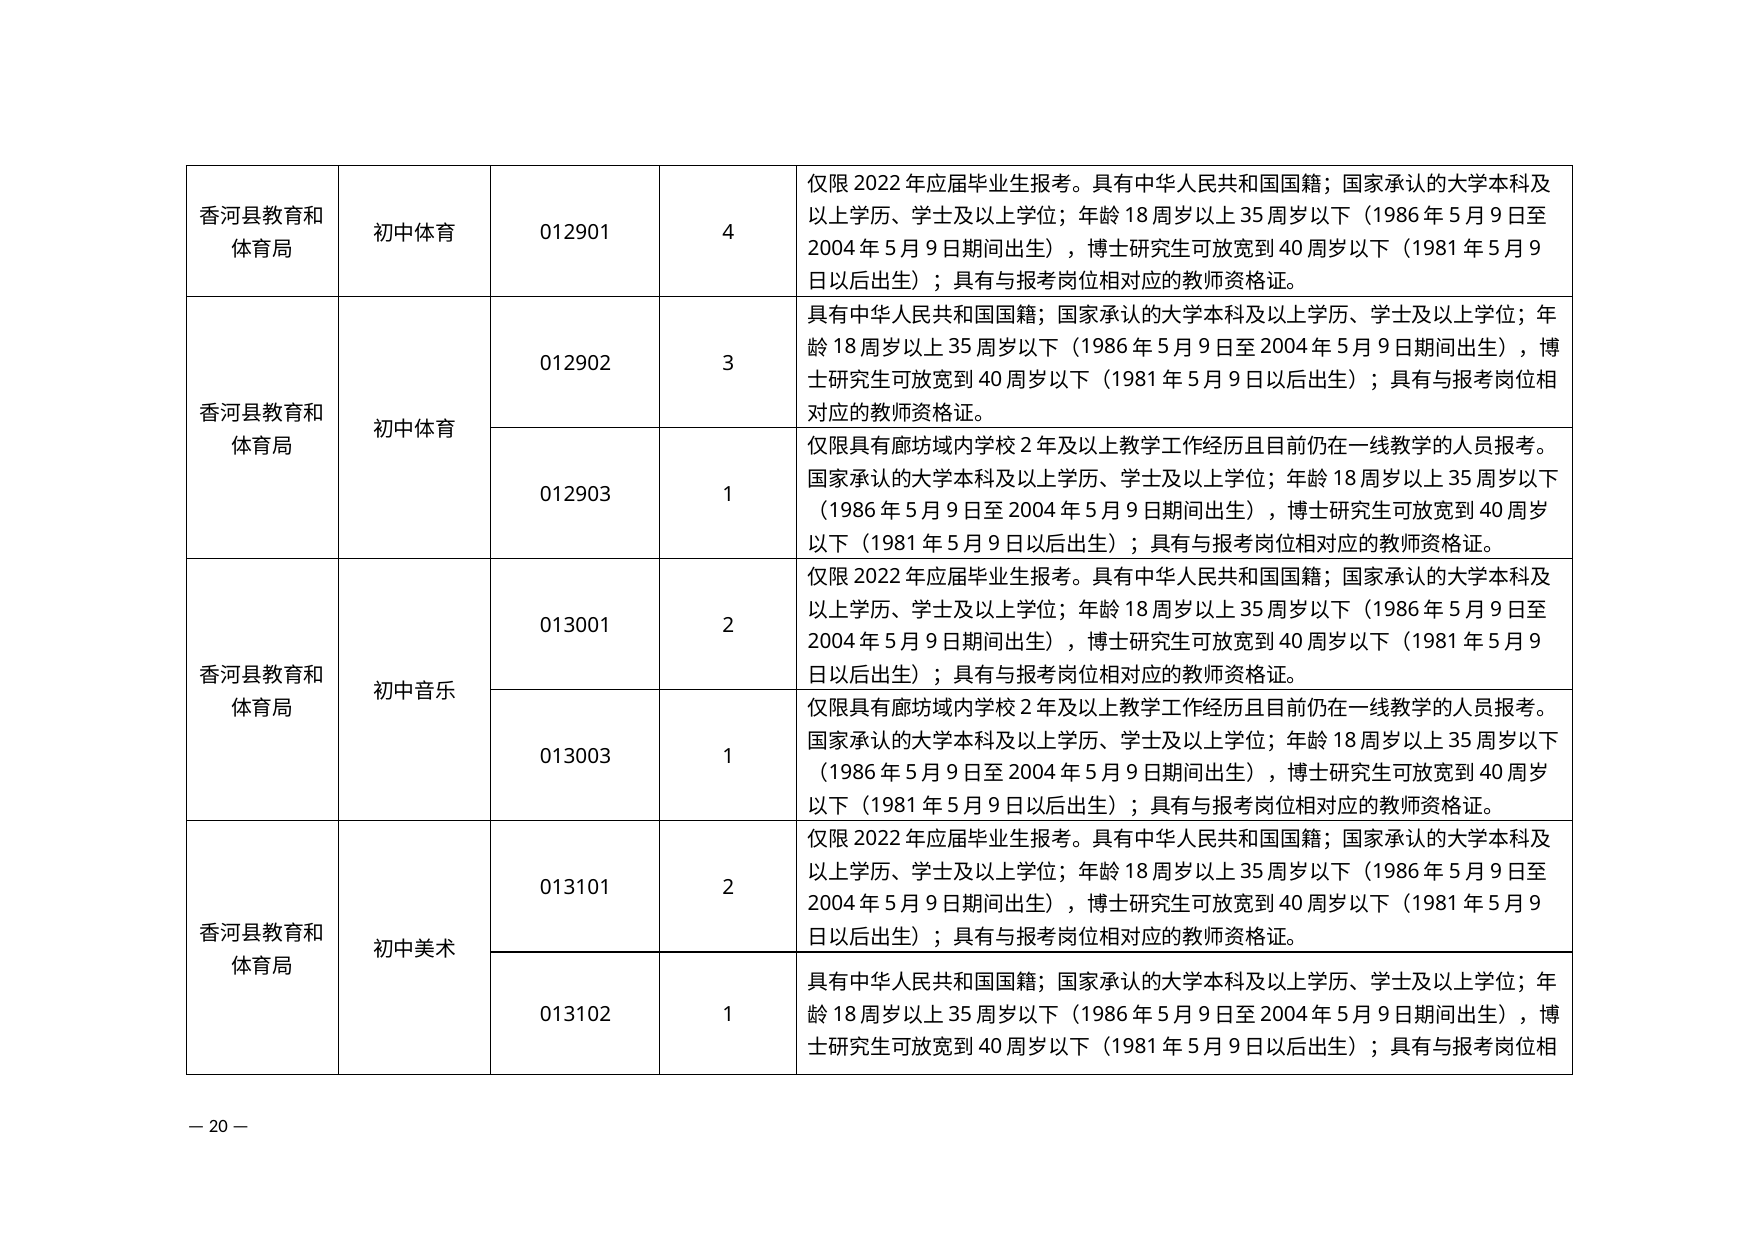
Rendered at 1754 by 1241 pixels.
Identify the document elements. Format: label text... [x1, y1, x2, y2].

table_cell 仅限具有廊坊域内学校2年及以上教学工作经历且目前仍在一线教学的人员报考。国家承认的大学本科及以上学历、学士及以上学位；年龄18周岁以上35周岁以下（1986年5月9日至2004年5月9日期间出生），博士研究生可放宽到40周岁以下（1981年5月9日以后出生）；具有与报考岗位相对应的教师资格证。 [797, 428, 1572, 558]
table_cell 2 [660, 559, 796, 689]
table_header 012901 [491, 166, 659, 296]
table_cell 013101 [491, 821, 659, 951]
table_cell 3 [660, 297, 796, 427]
table_cell 1 [660, 428, 796, 558]
table_cell 初中体育 [339, 297, 490, 558]
table_header 4 [660, 166, 796, 296]
table_cell 012902 [491, 297, 659, 427]
table_cell 初中美术 [339, 821, 490, 1074]
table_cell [797, 953, 1572, 1074]
table_cell 013003 [491, 690, 659, 820]
table_header 初中体育 [339, 166, 490, 296]
table_cell 1 [660, 690, 796, 820]
table_cell 香河县教育和体育局 [187, 821, 338, 1074]
table_cell 香河县教育和体育局 [187, 559, 338, 820]
table_header 香河县教育和体育局 [187, 166, 338, 296]
table_cell 2 [660, 821, 796, 951]
table_cell 1 [660, 953, 796, 1074]
table_cell 初中音乐 [339, 559, 490, 820]
table_cell 013102 [491, 953, 659, 1074]
table_cell 仅限2022年应届毕业生报考。具有中华人民共和国国籍；国家承认的大学本科及以上学历、学士及以上学位；年龄18周岁以上35周岁以下（1986年5月9日至2004年5月9日期间出生），博士研究生可放宽到40周岁以下（1981年5月9日以后出生）；具有与报考岗位相对应的教师资格证。 [797, 559, 1572, 689]
table_cell 仅限具有廊坊域内学校2年及以上教学工作经历且目前仍在一线教学的人员报考。国家承认的大学本科及以上学历、学士及以上学位；年龄18周岁以上35周岁以下（1986年5月9日至2004年5月9日期间出生），博士研究生可放宽到40周岁以下（1981年5月9日以后出生）；具有与报考岗位相对应的教师资格证。 [797, 690, 1572, 820]
table_cell 013001 [491, 559, 659, 689]
table_cell 香河县教育和体育局 [187, 297, 338, 558]
table_header 仅限2022年应届毕业生报考。具有中华人民共和国国籍；国家承认的大学本科及以上学历、学士及以上学位；年龄18周岁以上35周岁以下（1986年5月9日至2004年5月9日期间出生），博士研究生可放宽到40周岁以下（1981年5月9日以后出生）；具有与报考岗位相对应的教师资格证。 [797, 166, 1572, 296]
table_cell 具有中华人民共和国国籍；国家承认的大学本科及以上学历、学士及以上学位；年龄18周岁以上35周岁以下（1986年5月9日至2004年5月9日期间出生），博士研究生可放宽到40周岁以下（1981年5月9日以后出生）；具有与报考岗位相对应的教师资格证。 [797, 297, 1572, 427]
table_cell 012903 [491, 428, 659, 558]
table_cell 仅限2022年应届毕业生报考。具有中华人民共和国国籍；国家承认的大学本科及以上学历、学士及以上学位；年龄18周岁以上35周岁以下（1986年5月9日至2004年5月9日期间出生），博士研究生可放宽到40周岁以下（1981年5月9日以后出生）；具有与报考岗位相对应的教师资格证。 [797, 821, 1572, 951]
